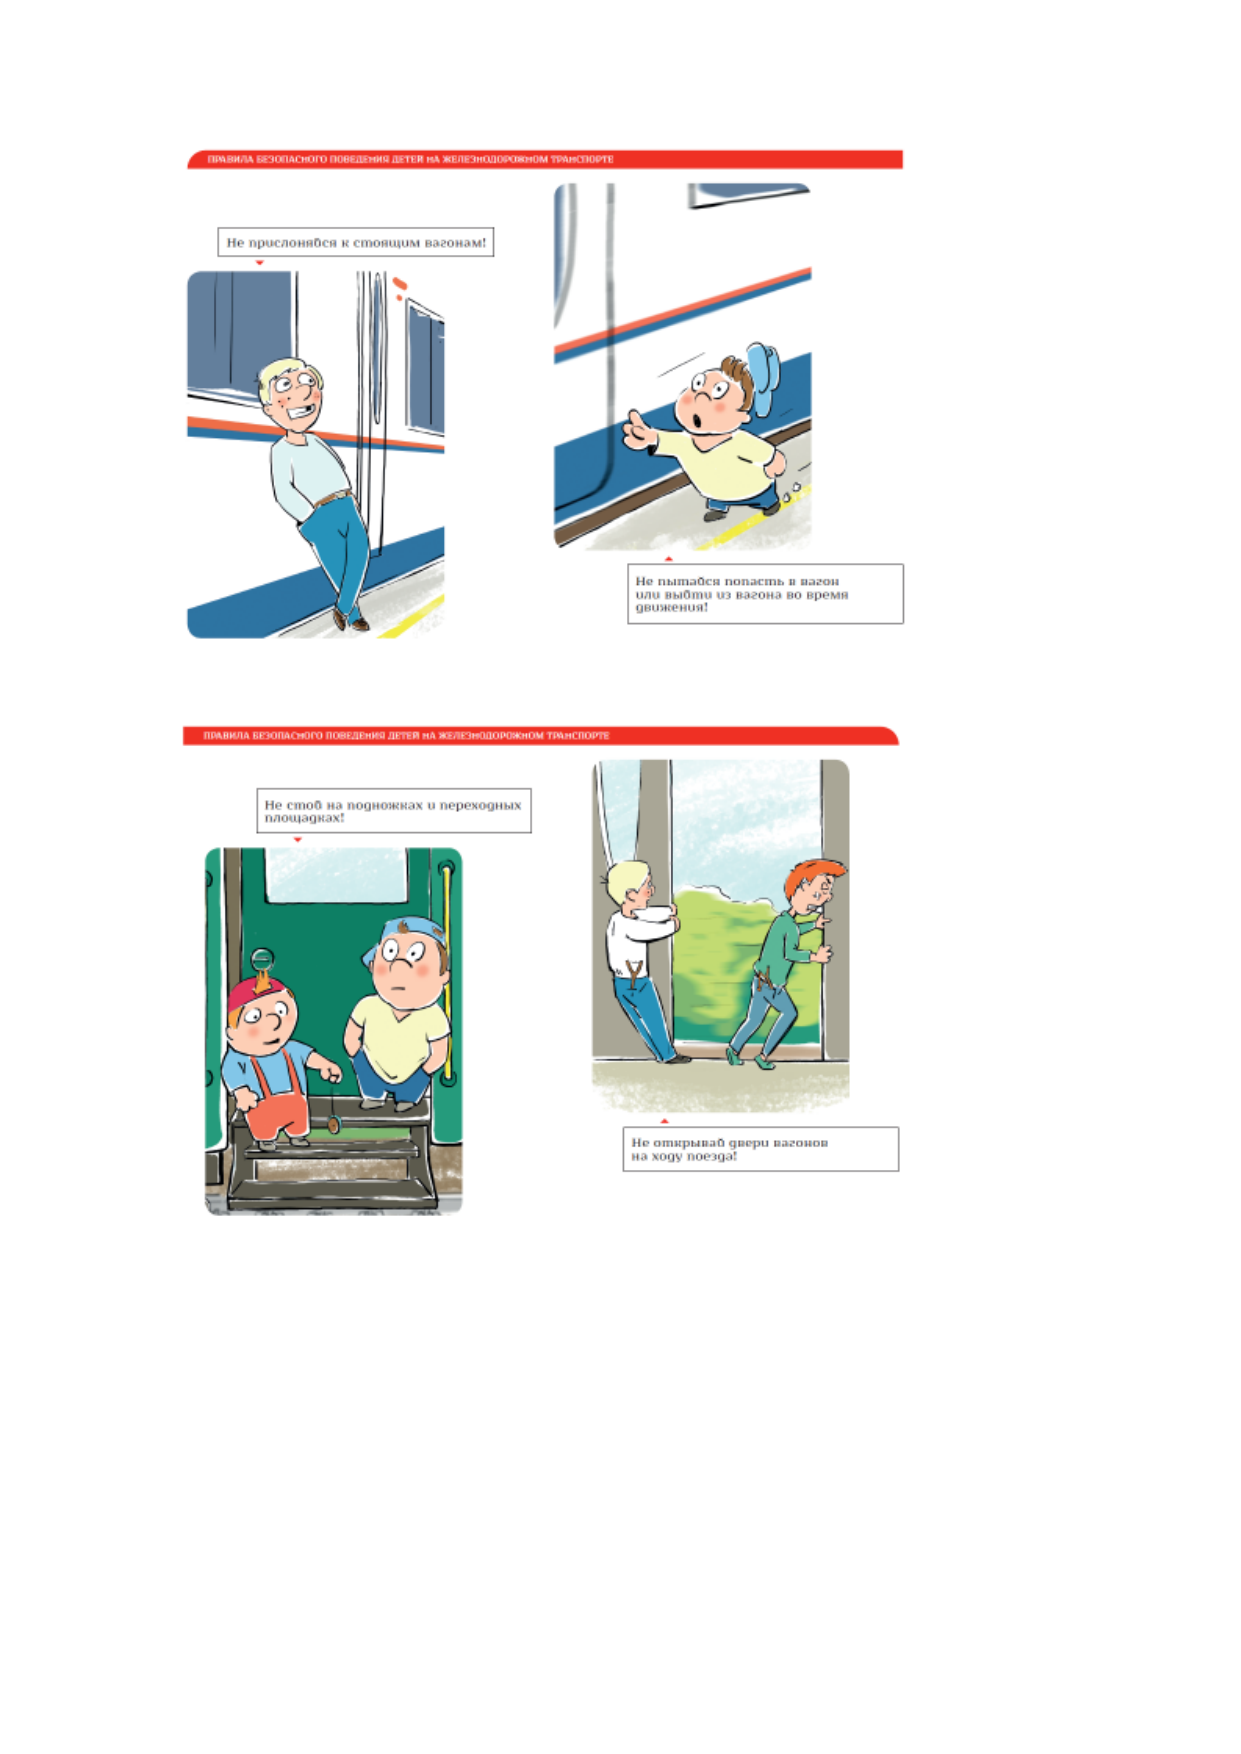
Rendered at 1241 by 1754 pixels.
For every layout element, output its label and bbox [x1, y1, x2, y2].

picture [177, 118, 928, 681]
picture [177, 699, 928, 1263]
